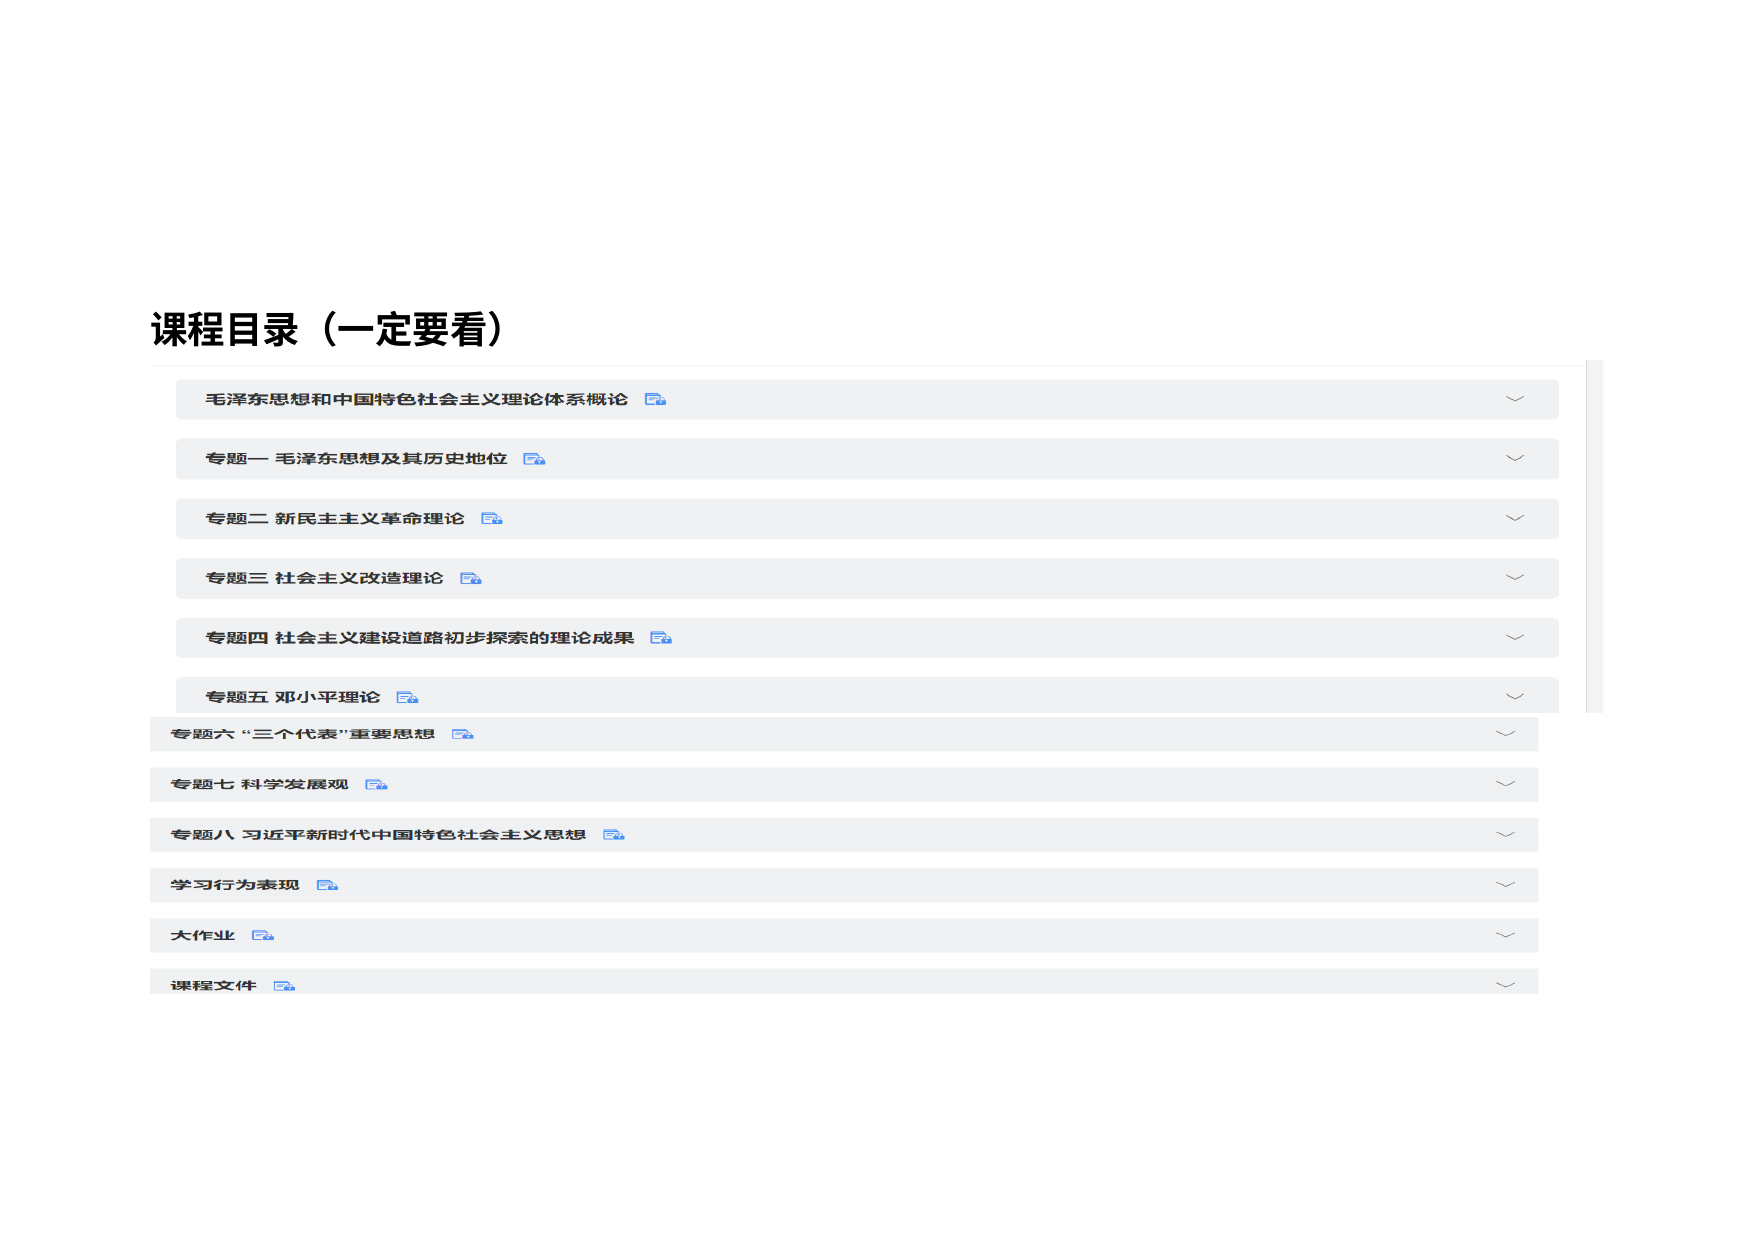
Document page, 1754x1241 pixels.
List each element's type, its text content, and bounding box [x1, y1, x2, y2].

picture [150, 717, 1539, 994]
picture [150, 360, 1604, 713]
list 课程目录（一定要看） [150, 295, 1604, 360]
